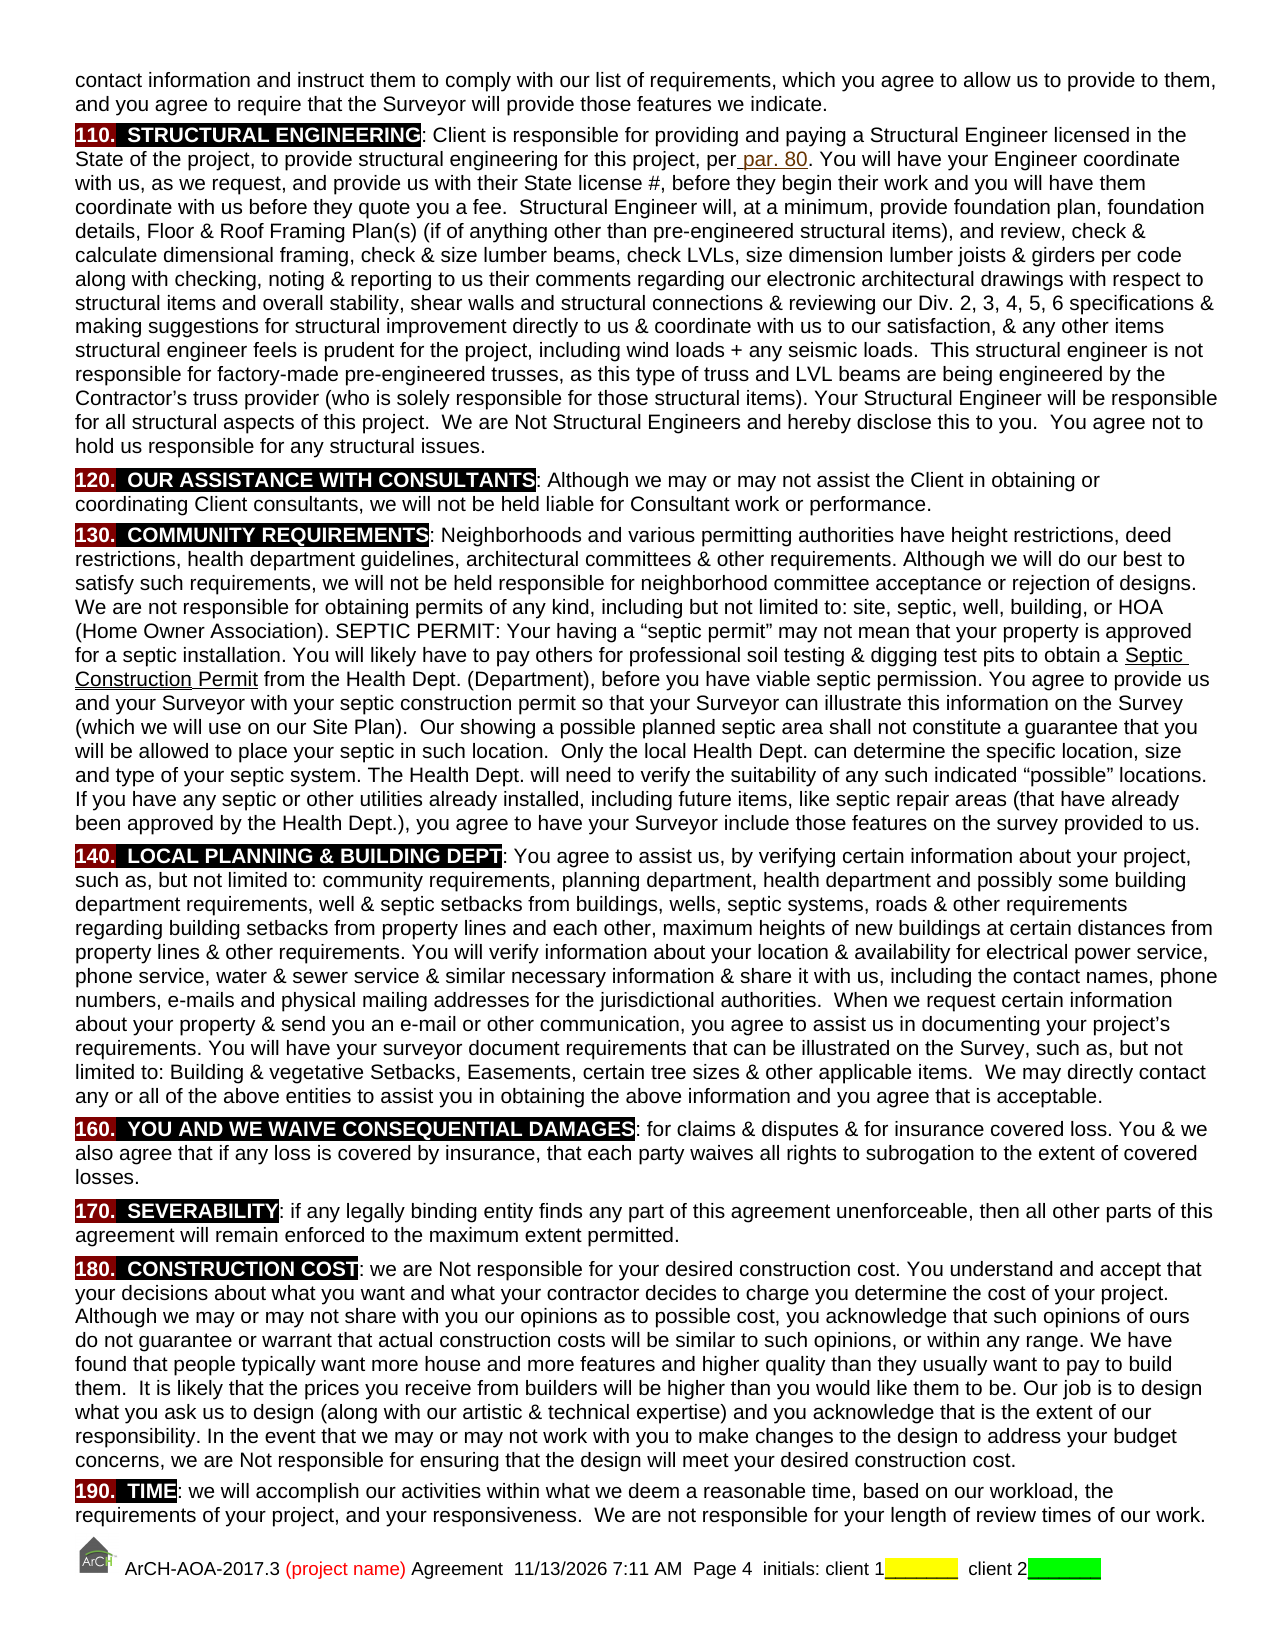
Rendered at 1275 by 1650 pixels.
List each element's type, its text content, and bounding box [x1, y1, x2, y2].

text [75, 1479, 1219, 1527]
text 170. SEVERABILITY: if any legally binding entity finds any part of this agreement unenforceable, then all other parts of this agreement will remain enforced to the maximum extent permitted. [75, 1199, 1219, 1247]
text 110. STRUCTURAL ENGINEERING: Client is responsible for providing and paying a Structural Engineer licensed in the State of the project, to provide structural engineering for this project, per par. 80. You will have your Engineer coordinate with us, as we request, and provide us with their State license #, before they begin their work and you will have them coordinate with us before they quote you a fee. Structural Engineer will, at a minimum, provide foundation plan, foundation details, Floor & Roof Framing Plan(s) (if of anything other than pre-engineered structural items), and review, check & calculate dimensional framing, check & size lumber beams, check LVLs, size dimension lumber joists & girders per code along with checking, noting & reporting to us their comments regarding our electronic architectural drawings with respect to structural items and overall stability, shear walls and structural connections & reviewing our Div. 2, 3, 4, 5, 6 specifications & making suggestions for structural improvement directly to us & coordinate with us to our satisfaction, & any other items structural engineer feels is prudent for the project, including wind loads + any seismic loads. This structural engineer is not responsible for factory-made pre-engineered trusses, as this type of truss and LVL beams are being engineered by the Contractor’s truss provider (who is solely responsible for those structural items). Your Structural Engineer will be responsible for all structural aspects of this project. We are Not Structural Engineers and hereby disclose this to you. You agree not to hold us responsible for any structural issues. [75, 123, 1219, 458]
text 160. YOU AND WE WAIVE CONSEQUENTIAL DAMAGES: for claims & disputes & for insurance covered loss. You & we also agree that if any loss is covered by insurance, that each party waives all rights to subrogation to the extent of covered losses. [75, 1117, 1219, 1189]
text 120. OUR ASSISTANCE WITH CONSULTANTS: Although we may or may not assist the Client in obtaining or coordinating Client consultants, we will not be held liable for Consultant work or performance. [75, 468, 1219, 516]
text 130. COMMUNITY REQUIREMENTS: Neighborhoods and various permitting authorities have height restrictions, deed restrictions, health department guidelines, architectural committees & other requirements. Although we will do our best to satisfy such requirements, we will not be held responsible for neighborhood committee acceptance or rejection of designs. We are not responsible for obtaining permits of any kind, including but not limited to: site, septic, well, building, or HOA (Home Owner Association). SEPTIC PERMIT: Your having a “septic permit” may not mean that your property is approved for a septic installation. You will likely have to pay others for professional soil testing & digging test pits to obtain a Septic Construction Permit from the Health Dept. (Department), before you have viable septic permission. You agree to provide us and your Surveyor with your septic construction permit so that your Surveyor can illustrate this information on the Survey (which we will use on our Site Plan). Our showing a possible planned septic area shall not constitute a guarantee that you will be allowed to place your septic in such location. Only the local Health Dept. can determine the specific location, size and type of your septic system. The Health Dept. will need to verify the suitability of any such indicated “possible” locations. If you have any septic or other utilities already installed, including future items, like septic repair areas (that have already been approved by the Health Dept.), you agree to have your Surveyor include those features on the survey provided to us. [75, 523, 1219, 834]
text 180. CONSTRUCTION COST: we are Not responsible for your desired construction cost. You understand and accept that your decisions about what you want and what your contractor decides to charge you determine the cost of your project. Although we may or may not share with you our opinions as to possible cost, you acknowledge that such opinions of ours do not guarantee or warrant that actual construction costs will be similar to such opinions, or within any range. We have found that people typically want more house and more features and higher quality than they usually want to pay to build them. It is likely that the prices you receive from builders will be higher than you would like them to be. Our job is to design what you ask us to design (along with our artistic & technical expertise) and you acknowledge that is the extent of our responsibility. In the event that we may or may not work with you to make changes to the design to address your budget concerns, we are Not responsible for ensuring that the design will meet your desired construction cost. [75, 1256, 1219, 1472]
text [75, 67, 1219, 115]
picture [75, 1533, 119, 1576]
text 140. LOCAL PLANNING & BUILDING DEPT: You agree to assist us, by verifying certain information about your project, such as, but not limited to: community requirements, planning department, health department and possibly some building department requirements, well & septic setbacks from buildings, wells, septic systems, roads & other requirements regarding building setbacks from property lines and each other, maximum heights of new buildings at certain distances from property lines & other requirements. You will verify information about your location & availability for electrical power service, phone service, water & sewer service & similar necessary information & share it with us, including the contact names, phone numbers, e-mails and physical mailing addresses for the jurisdictional authorities. When we request certain information about your property & send you an e-mail or other communication, you agree to assist us in documenting your project’s requirements. You will have your surveyor document requirements that can be illustrated on the Survey, such as, but not limited to: Building & vegetative Setbacks, Easements, certain tree sizes & other applicable items. We may directly contact any or all of the above entities to assist you in obtaining the above information and you agree that is acceptable. [75, 844, 1219, 1107]
